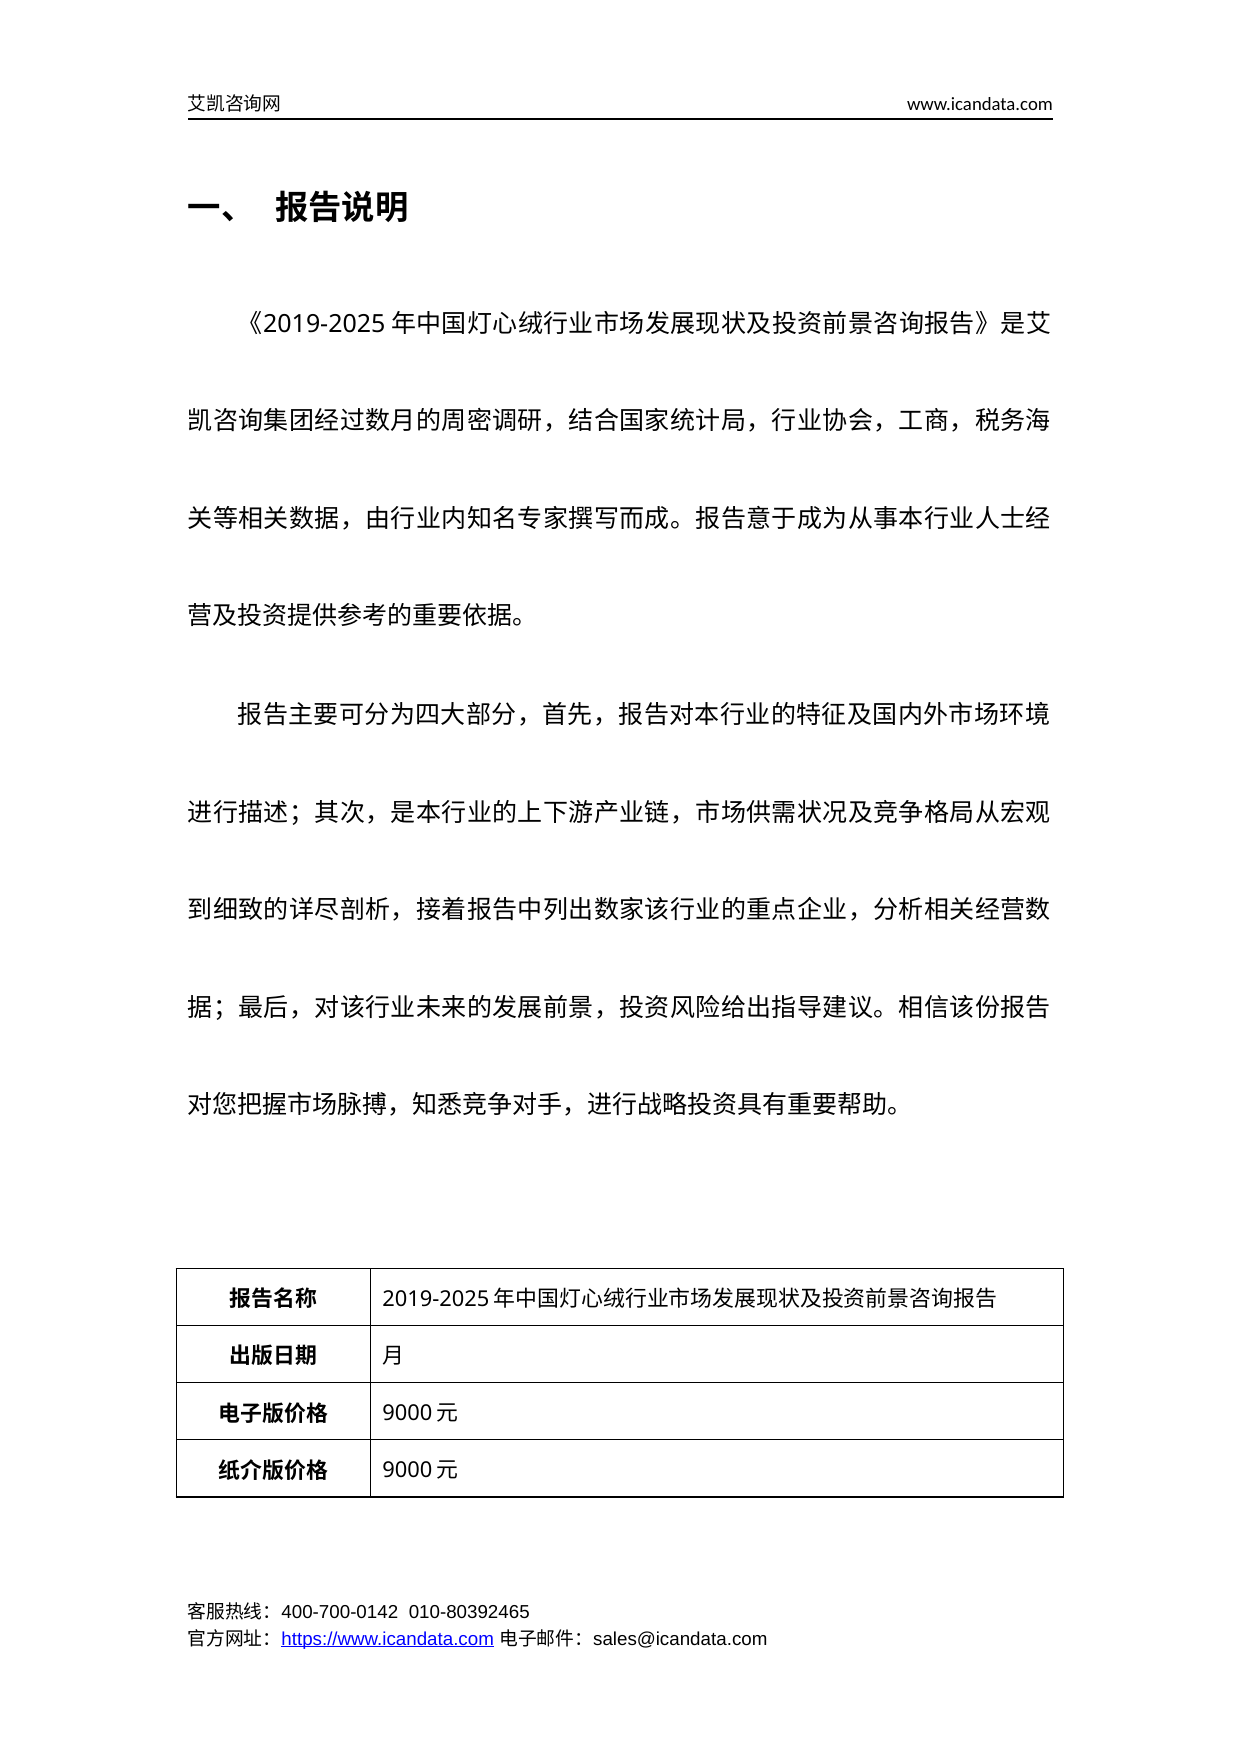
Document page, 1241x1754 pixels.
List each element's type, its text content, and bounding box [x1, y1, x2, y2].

table_cell 纸介版价格 [177, 1440, 370, 1496]
table_cell 电子版价格 [177, 1383, 370, 1439]
table_header 报告名称 [177, 1269, 370, 1325]
text 报告主要可分为四大部分，首先，报告对本行业的特征及国内外市场环境进行描述；其次，是本行业的上下游产业链，市场供需状况及竞争格局从宏观到细致的详尽剖析，接着报告中列出数家该行业的重点企业，分析相关经营数据；最后，对该行业未来的发展前景，投资风险给出指导建议。相信该份报告对您把握市场脉搏，知悉竞争对手，进行战略投资具有重要帮助。 [187, 681, 1053, 1136]
table_header 2019-2025年中国灯心绒行业市场发展现状及投资前景咨询报告 [371, 1269, 1063, 1325]
text 《2019-2025年中国灯心绒行业市场发展现状及投资前景咨询报告》是艾凯咨询集团经过数月的周密调研，结合国家统计局，行业协会，工商，税务海关等相关数据，由行业内知名专家撰写而成。报告意于成为从事本行业人士经营及投资提供参考的重要依据。 [187, 289, 1053, 646]
table_cell 月 [371, 1326, 1063, 1382]
table_cell 9000元 [371, 1383, 1063, 1439]
subtitle 报告说明 [187, 172, 1053, 237]
table_cell 9000元 [371, 1440, 1063, 1496]
table_cell 出版日期 [177, 1326, 370, 1382]
